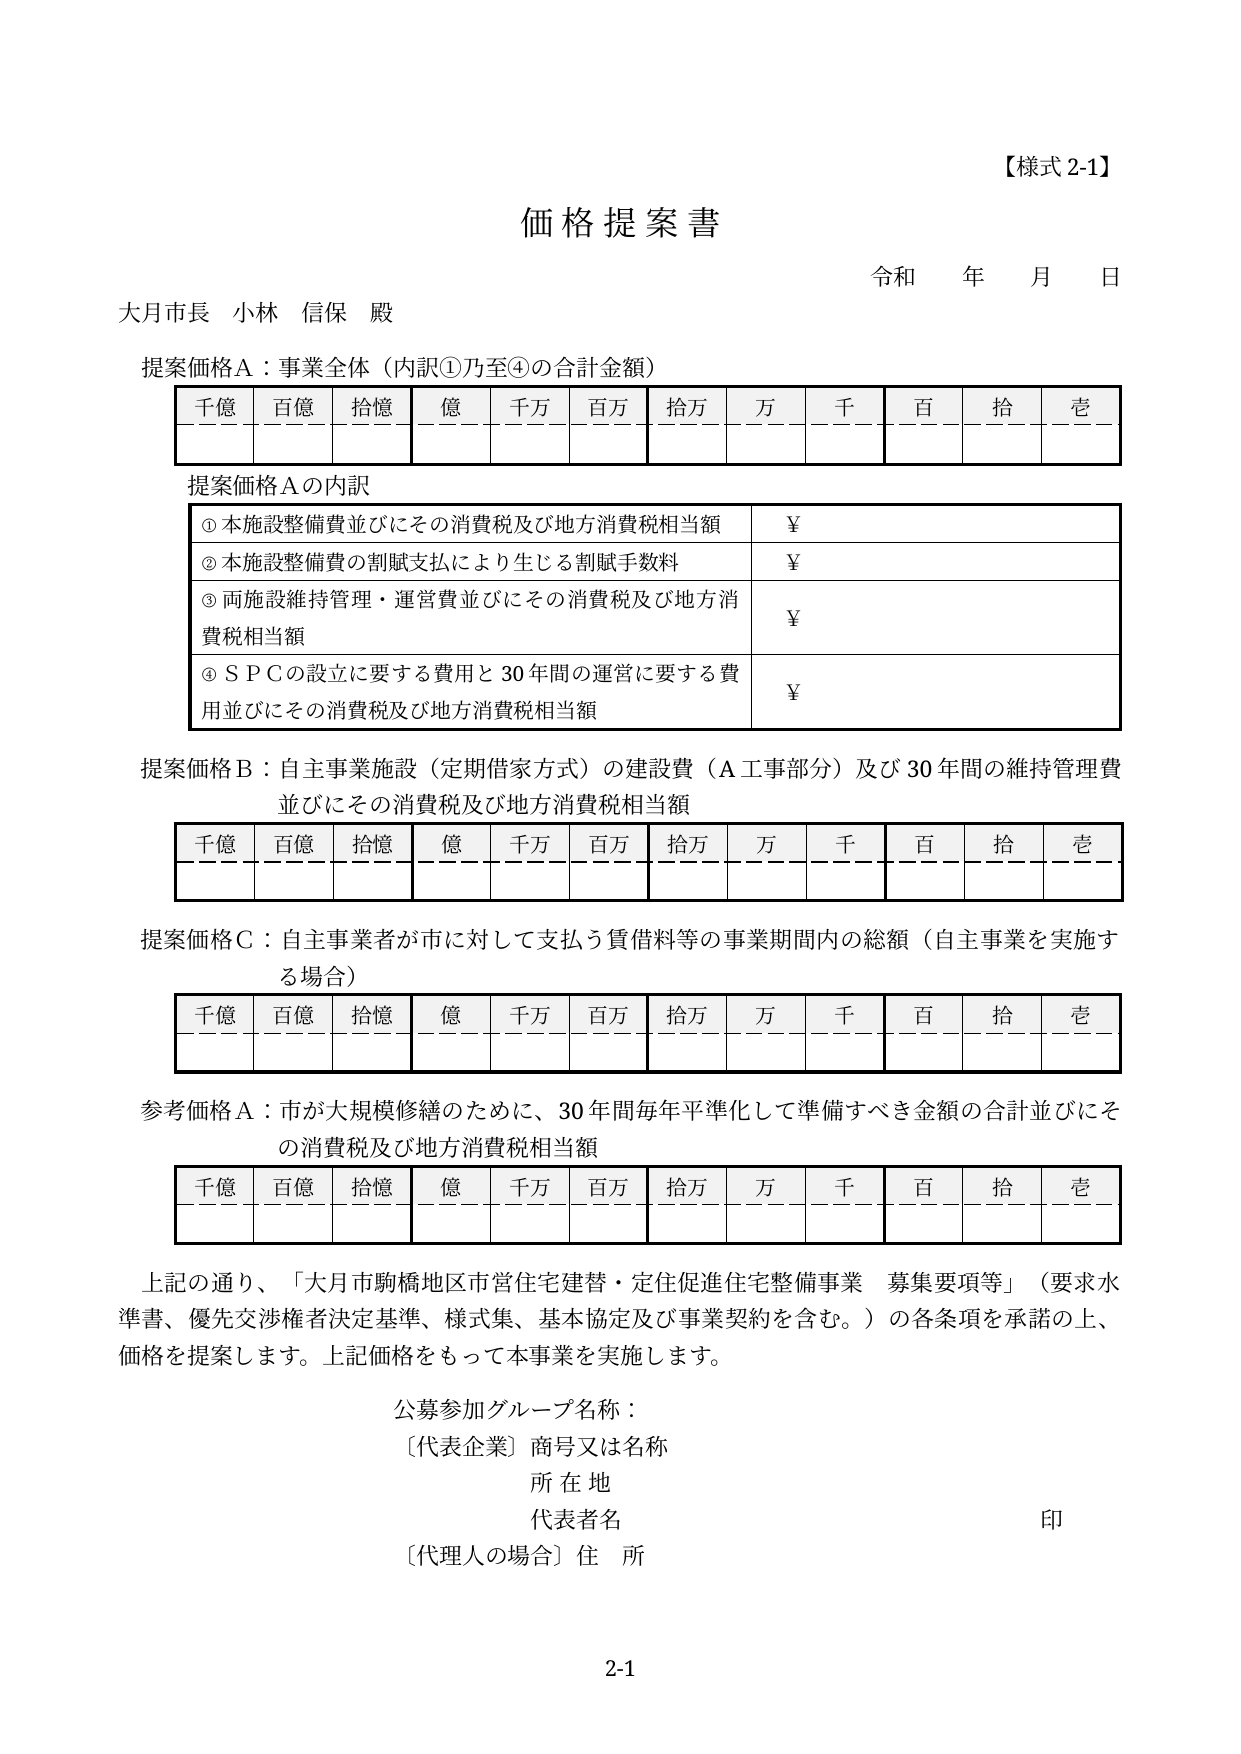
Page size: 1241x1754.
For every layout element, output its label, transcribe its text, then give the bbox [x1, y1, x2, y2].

table_header 億 [414, 825, 490, 861]
table_header 壱 [1042, 996, 1119, 1033]
text 公募参加グループ名称： [118, 1391, 1122, 1427]
table_cell ③両施設維持管理・運営費並びにその消費税及び地方消費税相当額 [192, 581, 751, 654]
table_header 千 [807, 825, 884, 861]
text 令和 年 月 日 [118, 257, 1122, 294]
text 【様式2-1】 [118, 148, 1122, 184]
table_cell [807, 861, 884, 899]
table_cell [570, 1204, 646, 1242]
table_cell [254, 1033, 332, 1070]
table_header 億 [413, 1168, 490, 1204]
table_cell [491, 1033, 569, 1070]
table_header 拾 [963, 1168, 1041, 1204]
table_cell [649, 1033, 726, 1070]
table_header 拾憶 [334, 825, 411, 861]
table_cell ②本施設整備費の割賦支払により生じる割賦手数料 [192, 543, 751, 580]
table_cell [254, 424, 332, 463]
table_header 百 [886, 388, 962, 424]
table_header 百 [887, 825, 964, 861]
table_cell [727, 1033, 805, 1070]
table_cell [1042, 1033, 1119, 1070]
table_header 拾万 [650, 825, 727, 861]
table_header 千億 [177, 388, 253, 424]
table_cell [333, 1204, 410, 1242]
table_cell [491, 424, 569, 463]
table_header 百万 [570, 825, 647, 861]
text 〔代理人の場合〕住 所 [118, 1536, 1122, 1573]
table_header 拾 [965, 825, 1043, 861]
table_cell [333, 1033, 410, 1070]
text 大月市長 小林 信保 殿 [118, 294, 1122, 330]
table_cell [570, 861, 647, 899]
table_header ①本施設整備費並びにその消費税及び地方消費税相当額 [192, 506, 751, 542]
table_header 拾憶 [333, 388, 410, 424]
table_cell [886, 1204, 962, 1242]
table_cell [1042, 424, 1119, 463]
table_header 百億 [254, 1168, 332, 1204]
table_cell [727, 1204, 805, 1242]
table_cell [570, 1033, 646, 1070]
table_cell [491, 1204, 569, 1242]
text 提案価格Ｃ：自主事業者が市に対して支払う賃借料等の事業期間内の総額（自主事業を実施する場合） [140, 920, 1122, 993]
table_cell [177, 424, 253, 463]
table_header ￥ [752, 506, 1119, 542]
table_cell [963, 424, 1041, 463]
table_cell [413, 1033, 490, 1070]
table_header 億 [413, 388, 490, 424]
table_cell [570, 424, 646, 463]
table_header 拾 [963, 388, 1041, 424]
table_header 拾 [963, 996, 1041, 1033]
text 代表者名 印 [118, 1500, 1122, 1536]
title 価 格 提 案 書 [118, 184, 1122, 257]
table_cell [963, 1033, 1041, 1070]
table_header 壱 [1044, 825, 1121, 861]
table_header 百 [886, 1168, 962, 1204]
table_cell [963, 1204, 1041, 1242]
table_header 百億 [255, 825, 333, 861]
table_header 拾万 [649, 1168, 726, 1204]
table_header 億 [413, 996, 490, 1033]
table_cell [806, 424, 883, 463]
table_header 千 [806, 1168, 883, 1204]
table_header 万 [727, 1168, 805, 1204]
table_cell [334, 861, 411, 899]
table_header 百万 [570, 1168, 646, 1204]
table_header 千億 [177, 996, 253, 1033]
table_header 壱 [1042, 388, 1119, 424]
table_header 百万 [570, 388, 646, 424]
table_header 千万 [491, 1168, 569, 1204]
table_cell [727, 424, 805, 463]
table_header 百万 [570, 996, 646, 1033]
table_cell [413, 424, 490, 463]
table_header 拾万 [649, 388, 726, 424]
table_cell [491, 861, 569, 899]
text 参考価格Ａ：市が大規模修繕のために、30年間毎年平準化して準備すべき金額の合計並びにその消費税及び地方消費税相当額 [140, 1092, 1122, 1164]
table_cell [649, 1204, 726, 1242]
table_cell [650, 861, 727, 899]
text 所 在 地 [118, 1463, 1122, 1500]
table_cell [177, 861, 254, 899]
table_cell [1042, 1204, 1119, 1242]
table_header 百億 [254, 388, 332, 424]
table_header 壱 [1042, 1168, 1119, 1204]
table_cell [728, 861, 806, 899]
table_cell ￥ [752, 655, 1119, 728]
text 提案価格Ａの内訳 [118, 466, 1122, 503]
table_header 拾憶 [333, 996, 410, 1033]
table_cell [333, 424, 410, 463]
text 〔代表企業〕商号又は名称 [118, 1427, 1122, 1463]
table_cell [806, 1033, 883, 1070]
table_header 千 [806, 996, 883, 1033]
table_cell ￥ [752, 543, 1119, 580]
table_cell [177, 1204, 253, 1242]
text 提案価格Ｂ：自主事業施設（定期借家方式）の建設費（A工事部分）及び30年間の維持管理費並びにその消費税及び地方消費税相当額 [140, 749, 1122, 822]
table_header 千万 [491, 996, 569, 1033]
table_header 千万 [491, 825, 569, 861]
table_cell [886, 424, 962, 463]
table_cell [886, 1033, 962, 1070]
table_cell [806, 1204, 883, 1242]
table_cell [255, 861, 333, 899]
text 提案価格Ａ：事業全体（内訳①乃至④の合計金額） [118, 348, 1122, 385]
table_header 千億 [177, 825, 254, 861]
table_cell [413, 1204, 490, 1242]
table_header 千 [806, 388, 883, 424]
table_cell ④ＳＰＣの設立に要する費用と30年間の運営に要する費用並びにその消費税及び地方消費税相当額 [192, 655, 751, 728]
table_header 万 [727, 388, 805, 424]
table_header 万 [728, 825, 806, 861]
table_header 千億 [177, 1168, 253, 1204]
table_cell ￥ [752, 581, 1119, 654]
table_cell [254, 1204, 332, 1242]
table_header 百 [886, 996, 962, 1033]
table_header 拾万 [649, 996, 726, 1033]
table_cell [649, 424, 726, 463]
table_cell [414, 861, 490, 899]
table_header 万 [727, 996, 805, 1033]
table_cell [1044, 861, 1121, 899]
table_header 百億 [254, 996, 332, 1033]
table_header 千万 [491, 388, 569, 424]
table_cell [965, 861, 1043, 899]
table_cell [177, 1033, 253, 1070]
table_cell [887, 861, 964, 899]
table_header 拾憶 [333, 1168, 410, 1204]
text 上記の通り、「大月市駒橋地区市営住宅建替・定住促進住宅整備事業 募集要項等」（要求水準書、優先交渉権者決定基準、様式集、基本協定及び事業契約を含む。）の各条項を承諾の上、価格を提案します。上記価格をもって本事業を実施します。 [118, 1263, 1122, 1372]
